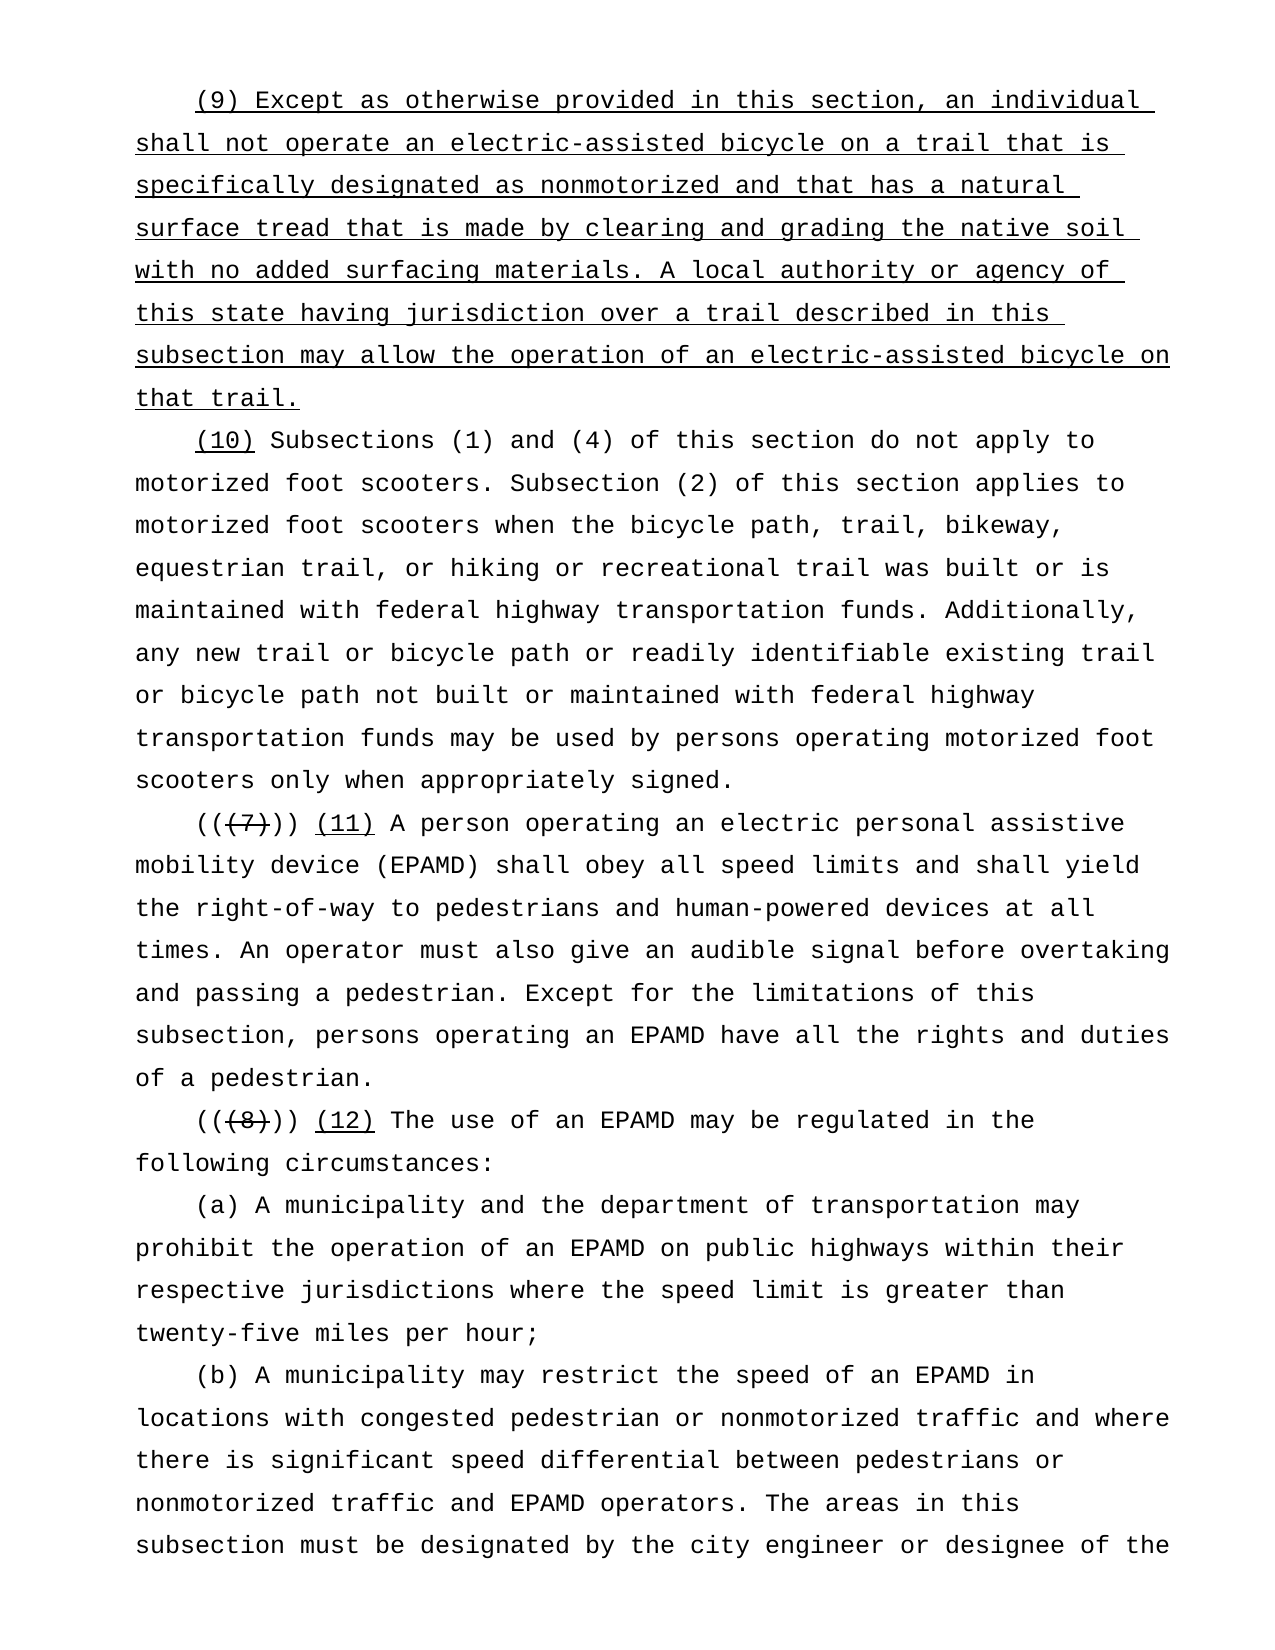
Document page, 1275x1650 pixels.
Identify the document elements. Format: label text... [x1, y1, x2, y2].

text (9) Except as otherwise provided in this section, an individual shall not operate an electric-assisted bicycle on a trail that is specifically designated as nonmotorized and that has a natural surface tread that is made by clearing and grading the native soil with no added surfacing materials. A local authority or agency of this state having jurisdiction over a trail described in this subsection may allow the operation of an electric-assisted bicycle on that trail. [135, 368, 1170, 415]
text (((7))) (11) A person operating an electric personal assistive mobility device (EPAMD) shall obey all speed limits and shall yield the right-of-way to pedestrians and human-powered devices at all times. An operator must also give an audible signal before overtaking and passing a pedestrian. Except for the limitations of this subsection, persons operating an EPAMD have all the rights and duties of a pedestrian. [135, 797, 1170, 1095]
text (a) A municipality and the department of transportation may prohibit the operation of an EPAMD on public highways within their respective jurisdictions where the speed limit is greater than twenty-five miles per hour; [135, 1180, 1170, 1350]
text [135, 1350, 1170, 1562]
text (((8))) (12) The use of an EPAMD may be regulated in the following circumstances: [135, 1095, 1170, 1180]
text (10) Subsections (1) and (4) of this section do not apply to motorized foot scooters. Subsection (2) of this section applies to motorized foot scooters when the bicycle path, trail, bikeway, equestrian trail, or hiking or recreational trail was built or is maintained with federal highway transportation funds. Additionally, any new trail or bicycle path or readily identifiable existing trail or bicycle path not built or maintained with federal highway transportation funds may be used by persons operating motorized foot scooters only when appropriately signed. [135, 415, 1170, 797]
text (9) Except as otherwise provided in this section, an individual shall not operate an electric-assisted bicycle on a trail that is specifically designated as nonmotorized and that has a natural surface tread that is made by clearing and grading the native soil with no added surfacing materials. A local authority or agency of this state having jurisdiction over a trail described in this subsection may allow the operation of an electric-assisted bicycle on that trail. [135, 75, 1170, 366]
